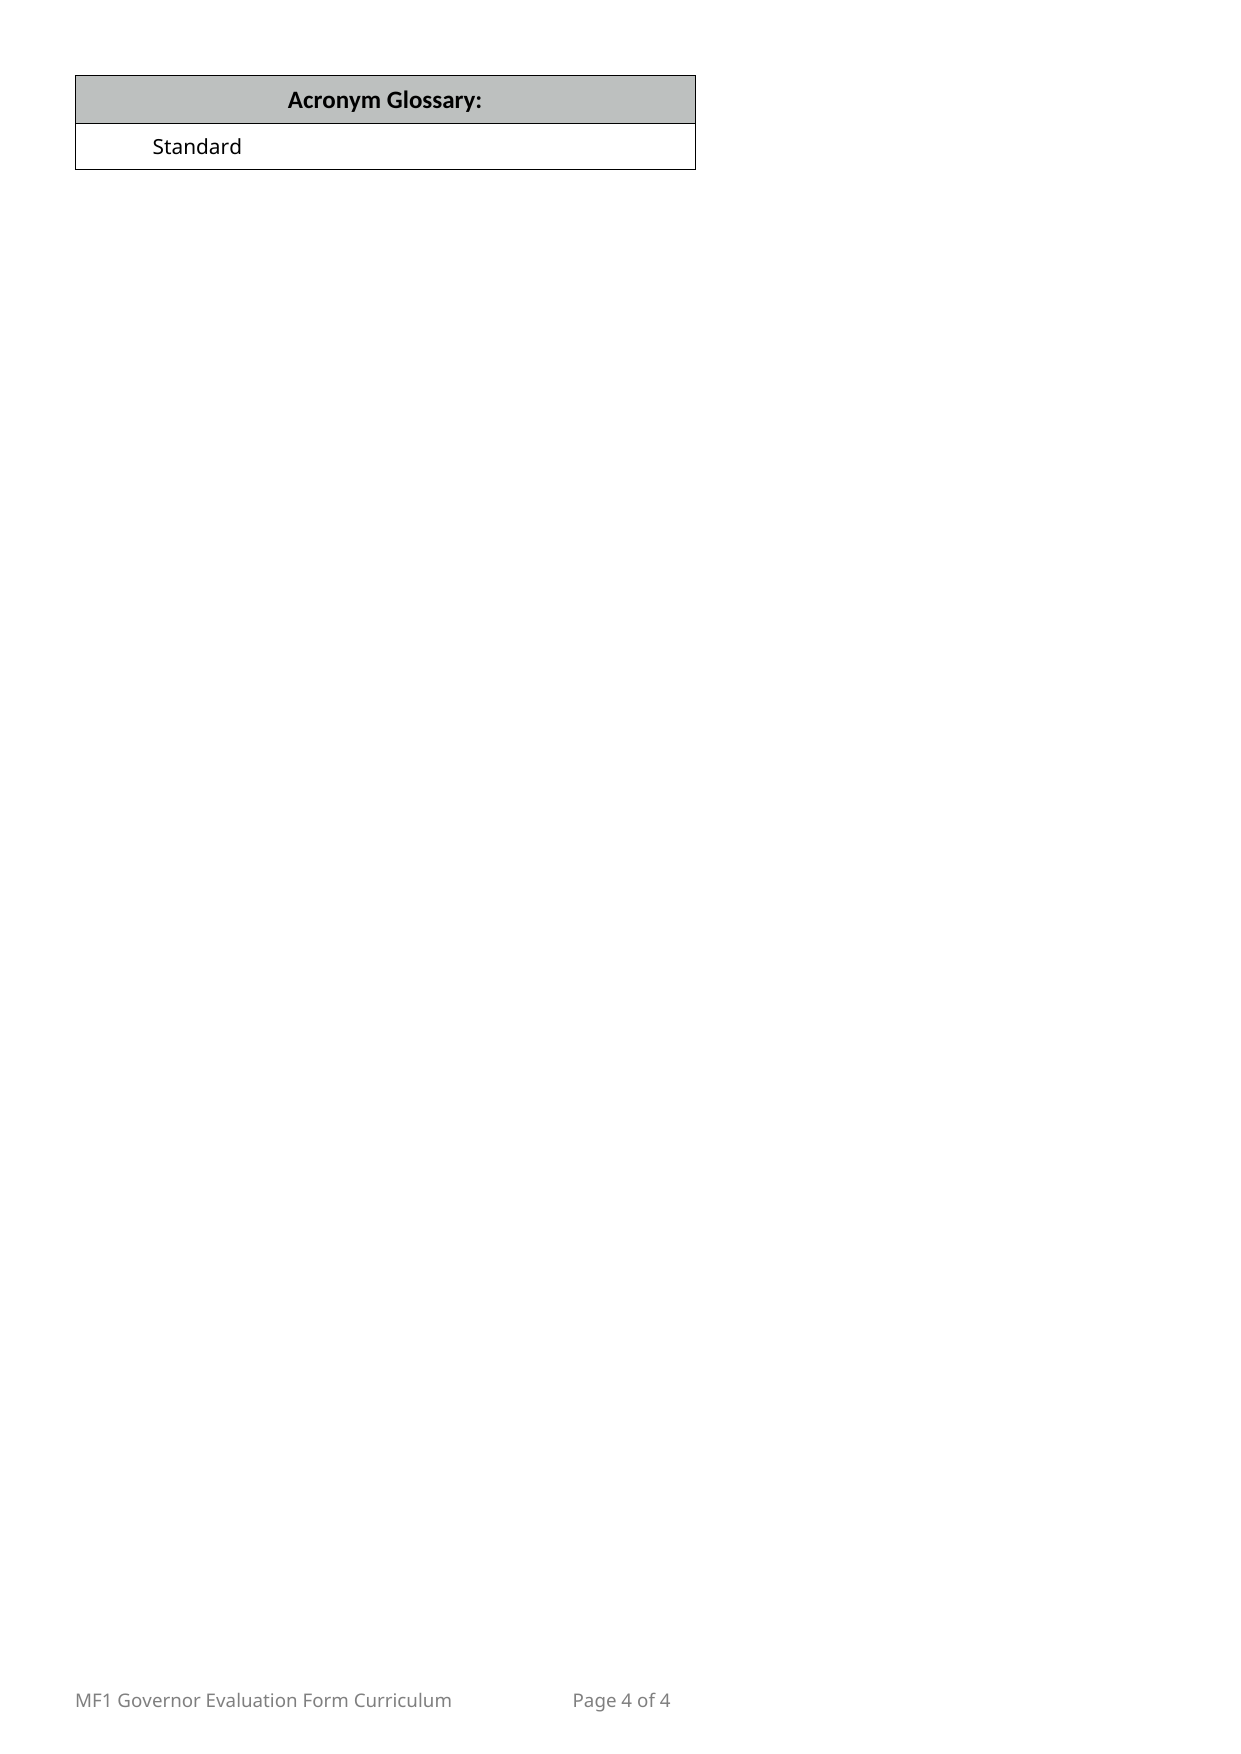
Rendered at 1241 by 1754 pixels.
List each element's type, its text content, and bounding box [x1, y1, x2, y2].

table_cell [76, 124, 695, 169]
table_header Acronym Glossary: [76, 76, 695, 123]
